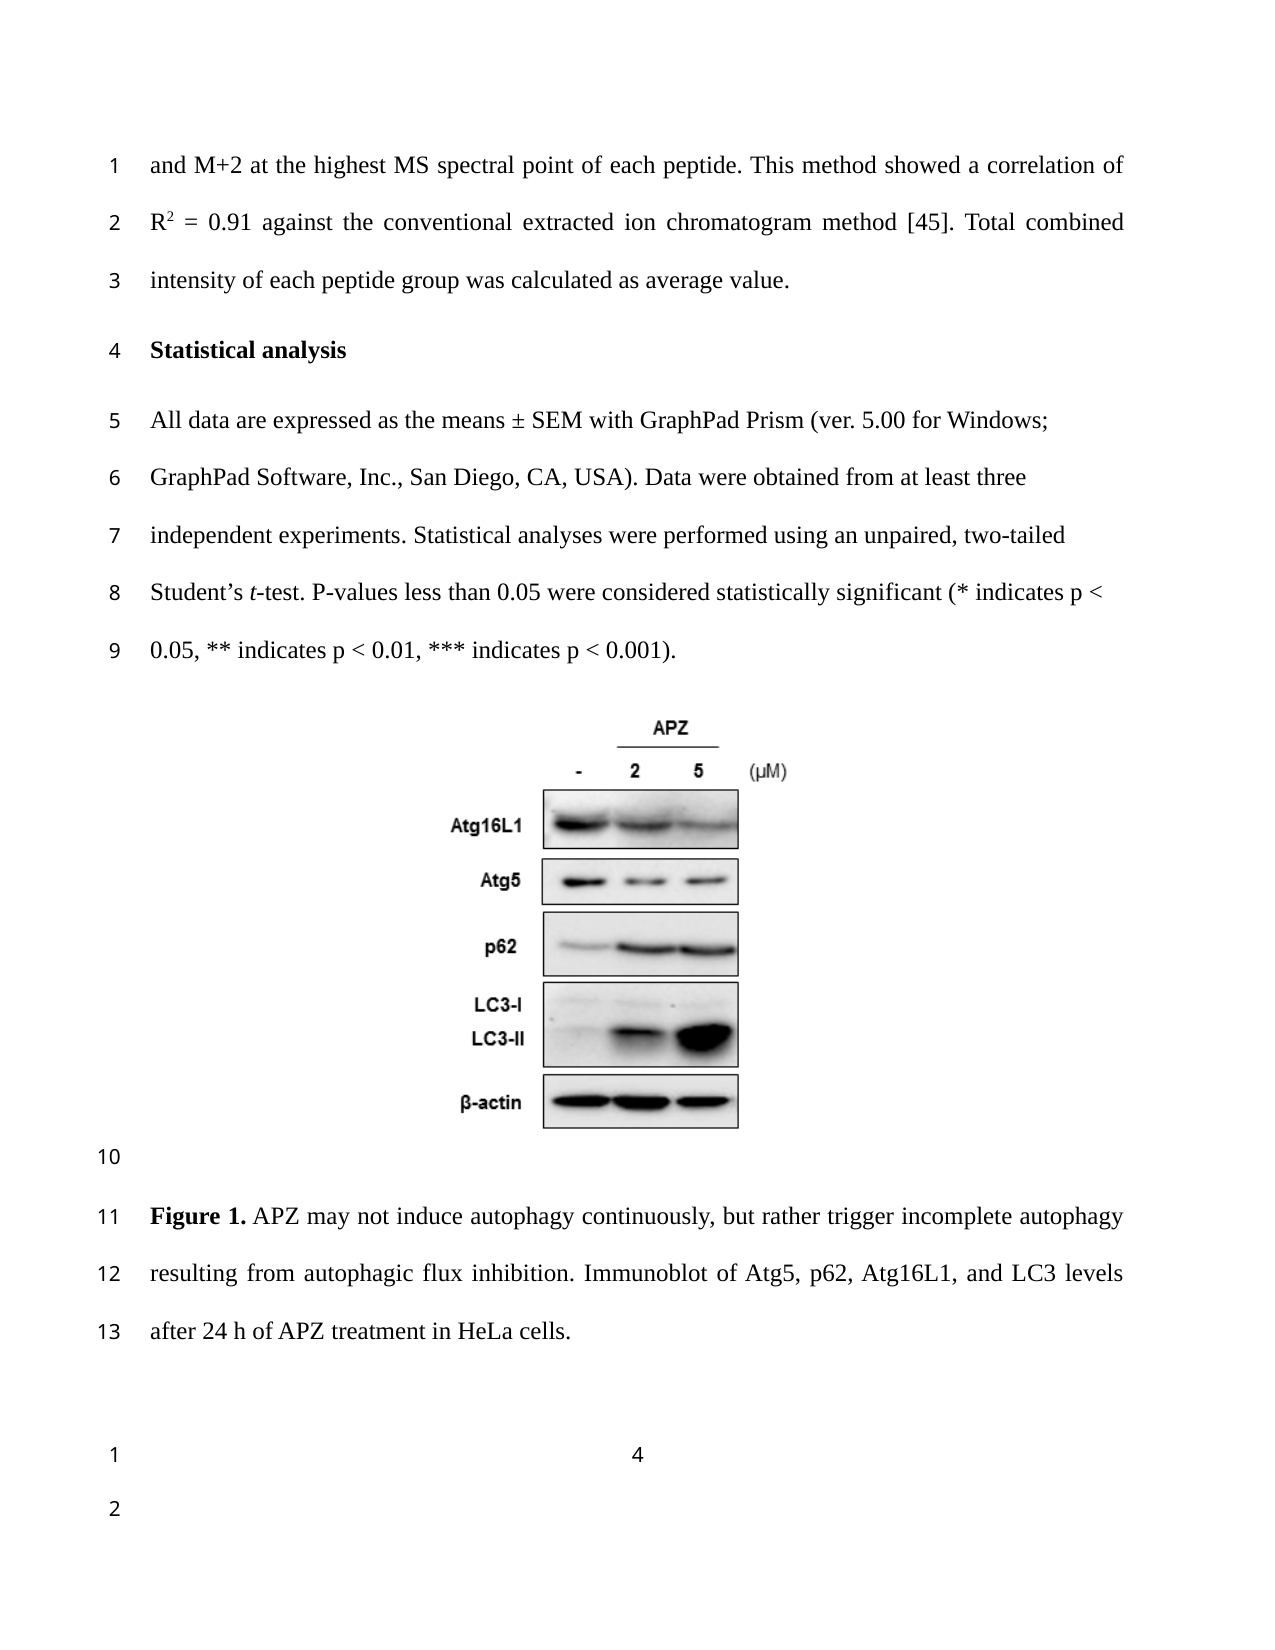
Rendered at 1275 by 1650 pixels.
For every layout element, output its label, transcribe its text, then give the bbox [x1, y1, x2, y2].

text Figure 1. APZ may not induce autophagy continuously, but rather trigger incomplete autophagy resulting from autophagic flux inhibition. Immunoblot of Atg5, p62, Atg16L1, and LC3 levels after 24 h of APZ treatment in HeLa cells. [150, 1201, 1125, 1345]
text All data are expressed as the means ± SEM with GraphPad Prism (ver. 5.00 for Windows; GraphPad Software, Inc., San Diego, CA, USA). Data were obtained from at least three independent experiments. Statistical analyses were performed using an unpaired, two-tailed Student’s t-test. P-values less than 0.05 were considered statistically significant (* indicates p < 0.05, ** indicates p < 0.01, *** indicates p < 0.001). [150, 405, 1125, 664]
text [150, 150, 1125, 294]
picture [150, 700, 1084, 1165]
text Statistical analysis [150, 335, 1125, 364]
